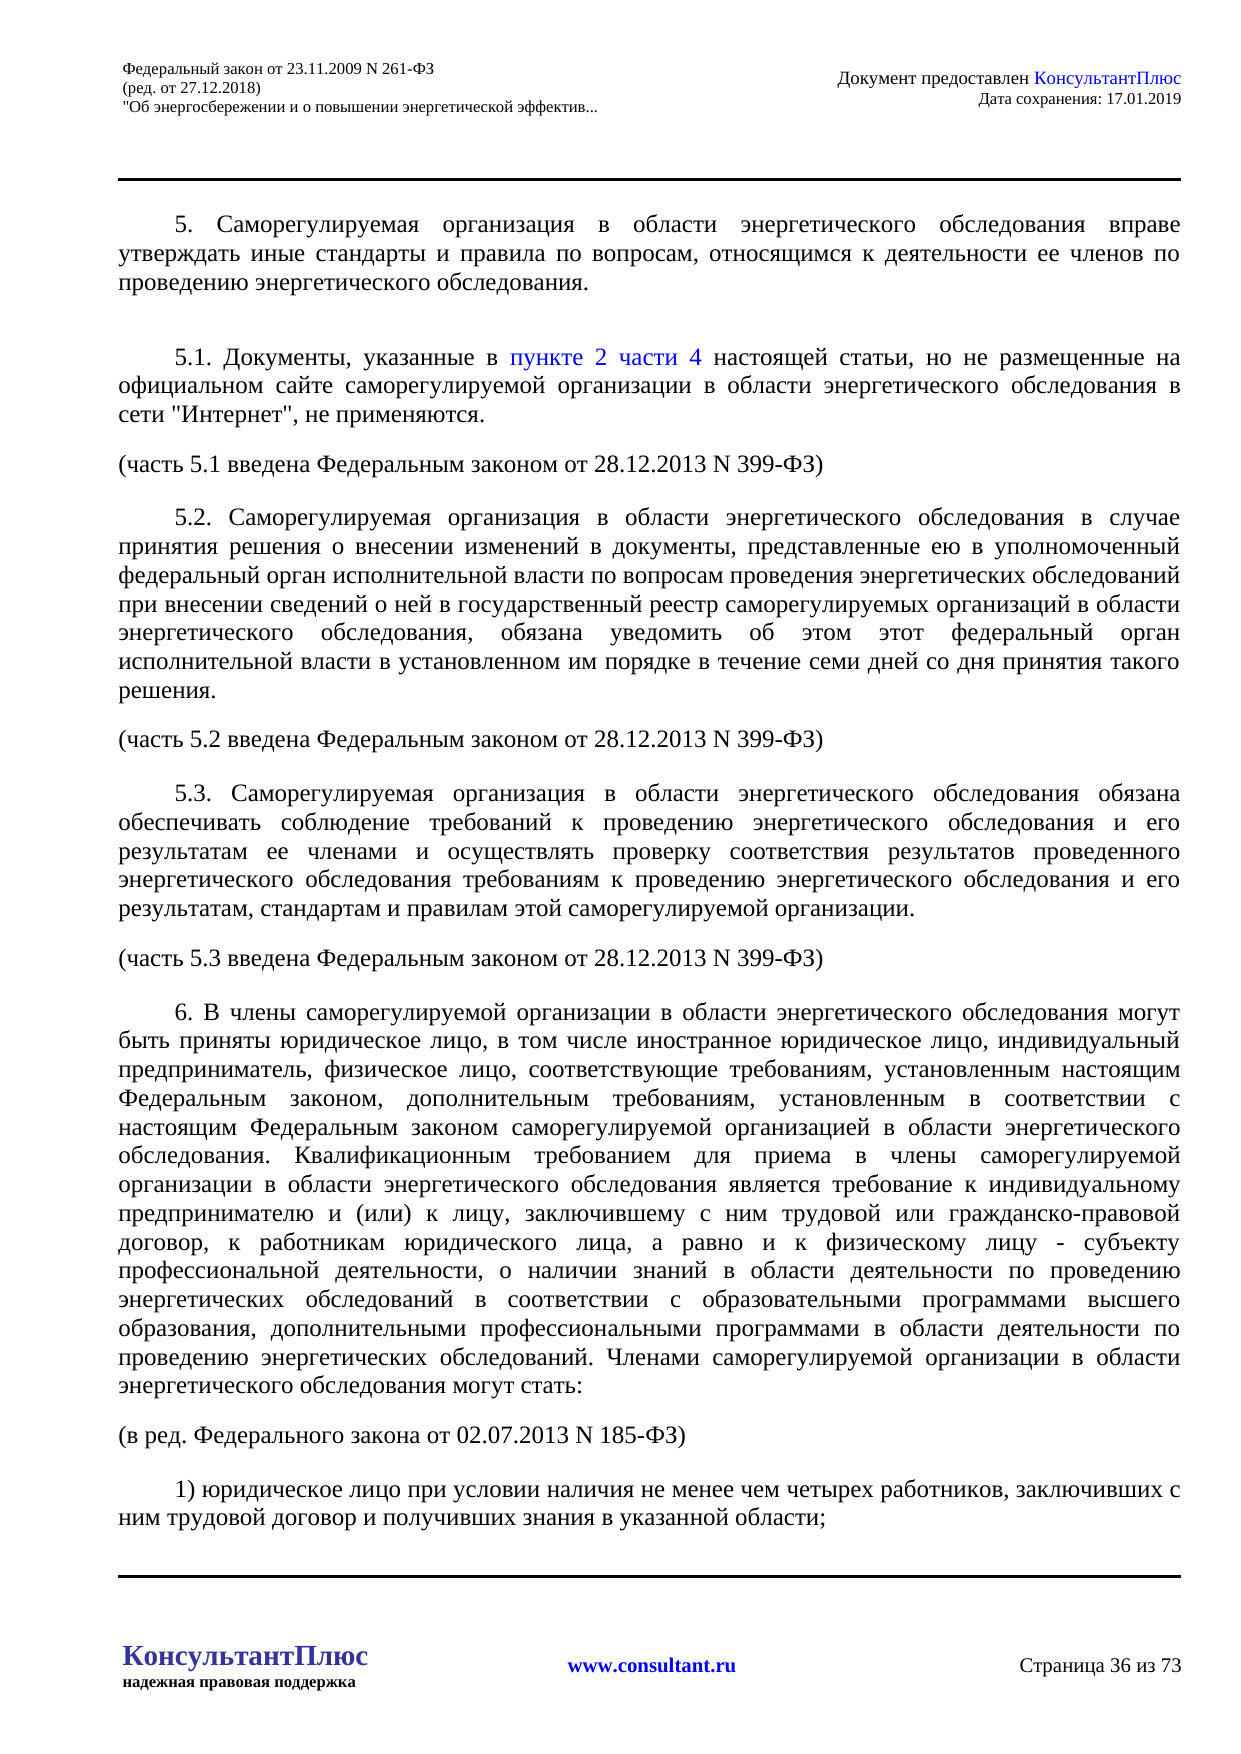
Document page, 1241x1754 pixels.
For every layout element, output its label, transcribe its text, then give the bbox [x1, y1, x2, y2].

text 1) юридическое лицо при условии наличия не менее чем четырех работников, заключивших с ним трудовой договор и получивших знания в указанной области; [118, 1474, 1181, 1531]
text (часть 5.3 введена Федеральным законом от 28.12.2013 N 399-ФЗ) [118, 943, 1181, 972]
text (часть 5.2 введена Федеральным законом от 28.12.2013 N 399-ФЗ) [118, 724, 1181, 753]
text (в ред. Федерального закона от 02.07.2013 N 185-ФЗ) [118, 1420, 1181, 1449]
text 5.2. Саморегулируемая организация в области энергетического обследования в случае принятия решения о внесении изменений в документы, представленные ею в уполномоченный федеральный орган исполнительной власти по вопросам проведения энергетических обследований при внесении сведений о ней в государственный реестр саморегулируемых организаций в области энергетического обследования, обязана уведомить об этом этот федеральный орган исполнительной власти в установленном им порядке в течение семи дней со дня принятия такого решения. [118, 502, 1181, 704]
text 5.1. Документы, указанные в пункте 2 части 4 настоящей статьи, но не размещенные на официальном сайте саморегулируемой организации в области энергетического обследования в сети "Интернет", не применяются. [118, 342, 1181, 428]
text 5.3. Саморегулируемая организация в области энергетического обследования обязана обеспечивать соблюдение требований к проведению энергетического обследования и его результатам ее членами и осуществлять проверку соответствия результатов проведенного энергетического обследования требованиям к проведению энергетического обследования и его результатам, стандартам и правилам этой саморегулируемой организации. [118, 778, 1181, 922]
text (часть 5.1 введена Федеральным законом от 28.12.2013 N 399-ФЗ) [118, 449, 1181, 477]
text 6. В члены саморегулируемой организации в области энергетического обследования могут быть приняты юридическое лицо, в том числе иностранное юридическое лицо, индивидуальный предприниматель, физическое лицо, соответствующие требованиям, установленным настоящим Федеральным законом, дополнительным требованиям, установленным в соответствии с настоящим Федеральным законом саморегулируемой организацией в области энергетического обследования. Квалификационным требованием для приема в члены саморегулируемой организации в области энергетического обследования является требование к индивидуальному предпринимателю и (или) к лицу, заключившему с ним трудовой или гражданско-правовой договор, к работникам юридического лица, а равно и к физическому лицу - субъекту профессиональной деятельности, о наличии знаний в области деятельности по проведению энергетических обследований в соответствии с образовательными программами высшего образования, дополнительными профессиональными программами в области деятельности по проведению энергетических обследований. Членами саморегулируемой организации в области энергетического обследования могут стать: [118, 997, 1181, 1399]
text 5. Саморегулируемая организация в области энергетического обследования вправе утверждать иные стандарты и правила по вопросам, относящимся к деятельности ее членов по проведению энергетического обследования. [118, 209, 1181, 296]
